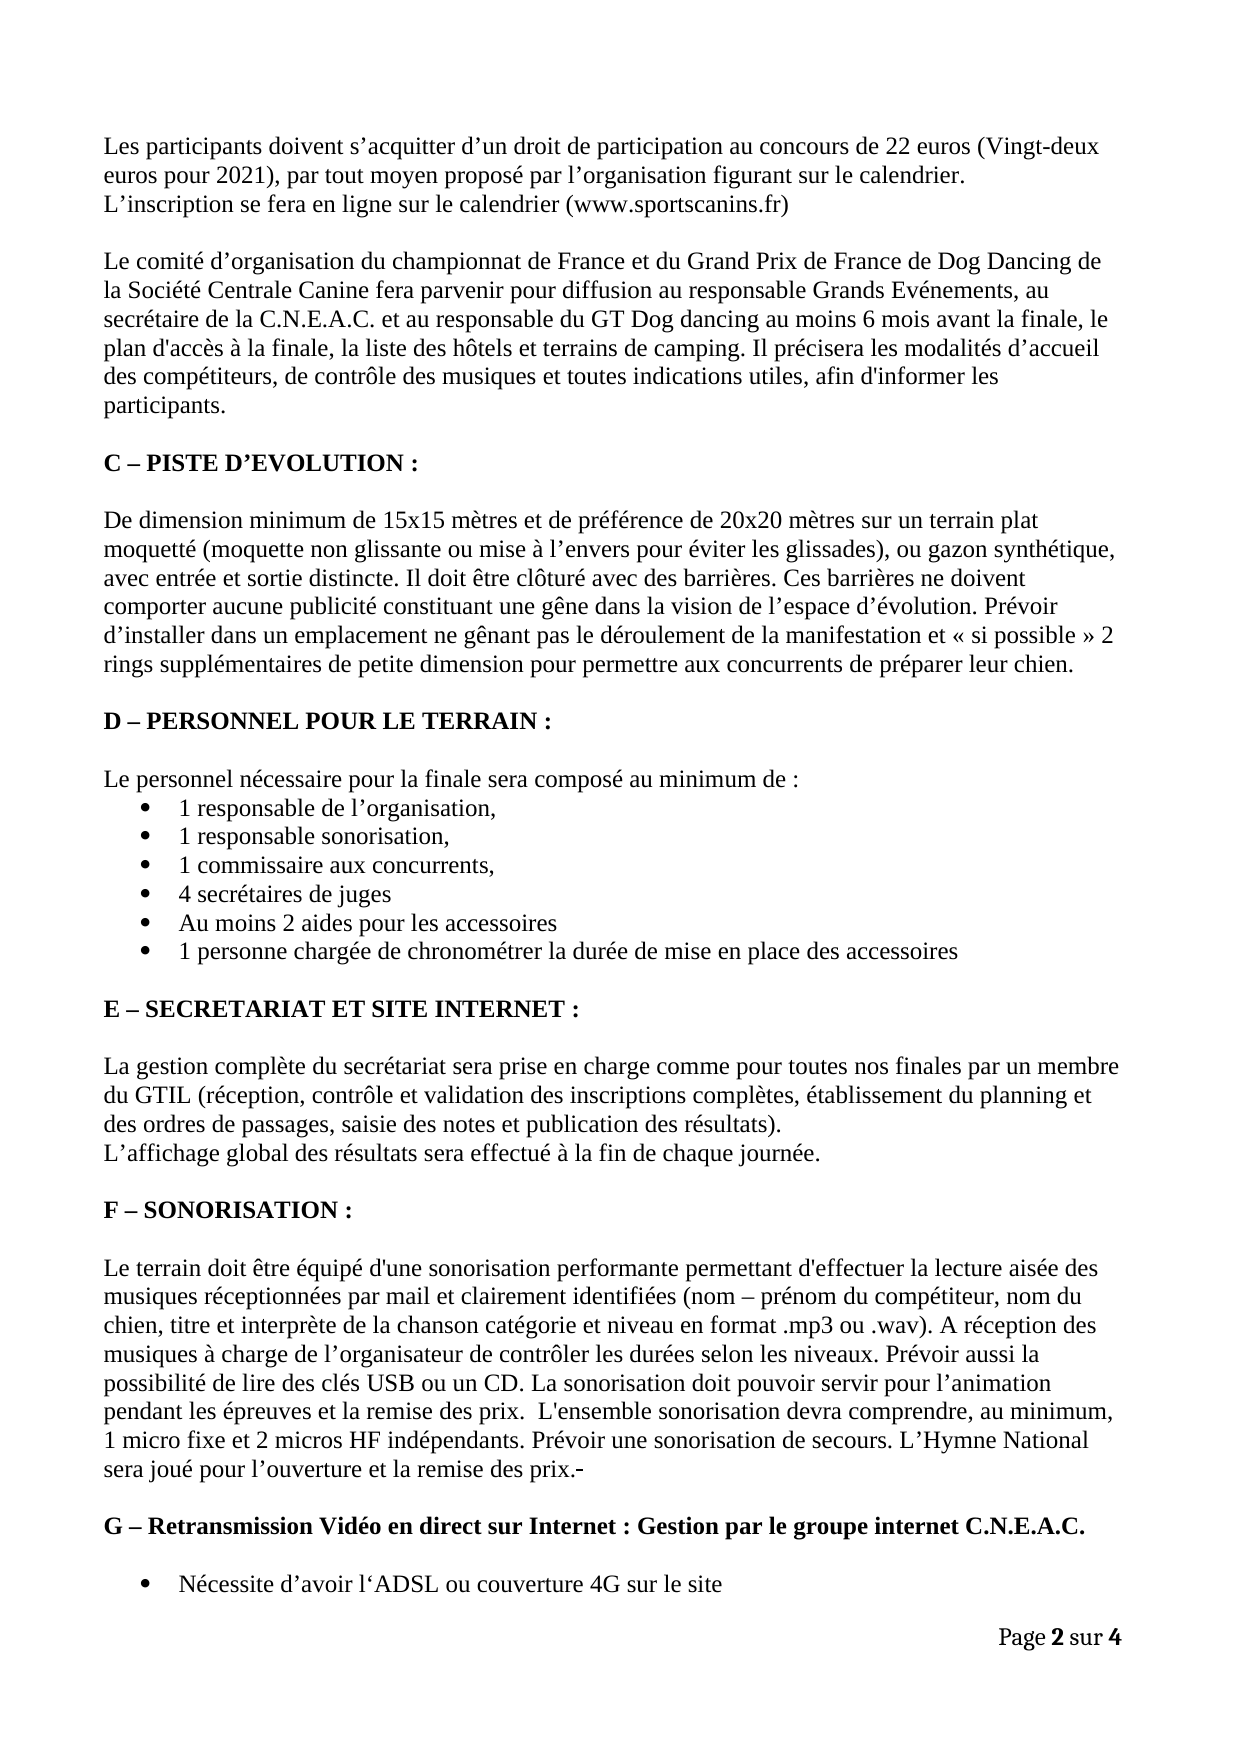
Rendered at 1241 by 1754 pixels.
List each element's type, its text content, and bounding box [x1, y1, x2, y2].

list 1 commissaire aux concurrents, [141, 850, 1122, 879]
text L’inscription se fera en ligne sur le calendrier (www.sportscanins.fr) [103, 189, 1122, 218]
text La gestion complète du secrétariat sera prise en charge comme pour toutes nos finales par un membre du GTIL (réception, contrôle et validation des inscriptions complètes, établissement du planning et des ordres de passages, saisie des notes et publication des résultats). [103, 1051, 1122, 1138]
text Les participants doivent s’acquitter d’un droit de participation au concours de 22 euros (Vingt-deux euros pour 2021), par tout moyen proposé par l’organisation figurant sur le calendrier. [103, 131, 1122, 189]
text F – SONORISATION : [103, 1195, 1122, 1224]
list Au moins 2 aides pour les accessoires [141, 908, 1122, 936]
list Nécessite d’avoir l‘ADSL ou couverture 4G sur le site [141, 1569, 1122, 1598]
text L’affichage global des résultats sera effectué à la fin de chaque journée. [103, 1138, 1122, 1166]
text De dimension minimum de 15x15 mètres et de préférence de 20x20 mètres sur un terrain plat moquetté (moquette non glissante ou mise à l’envers pour éviter les glissades), ou gazon synthétique, avec entrée et sortie distincte. Il doit être clôturé avec des barrières. Ces barrières ne doivent comporter aucune publicité constituant une gêne dans la vision de l’espace d’évolution. Prévoir d’installer dans un emplacement ne gênant pas le déroulement de la manifestation et « si possible » 2 rings supplémentaires de petite dimension pour permettre aux concurrents de préparer leur chien. [103, 505, 1122, 678]
text E – SECRETARIAT ET SITE INTERNET : [103, 994, 1122, 1023]
text Le personnel nécessaire pour la finale sera composé au minimum de : [103, 764, 1122, 793]
list 1 personne chargée de chronométrer la durée de mise en place des accessoires [141, 936, 1122, 965]
text C – PISTE D’EVOLUTION : [103, 448, 1122, 476]
text Le terrain doit être équipé d'une sonorisation performante permettant d'effectuer la lecture aisée des musiques réceptionnées par mail et clairement identifiées (nom – prénom du compétiteur, nom du chien, titre et interprète de la chanson catégorie et niveau en format .mp3 ou .wav). A réception des musiques à charge de l’organisateur de contrôler les durées selon les niveaux. Prévoir aussi la possibilité de lire des clés USB ou un CD. La sonorisation doit pouvoir servir pour l’animation pendant les épreuves et la remise des prix. L'ensemble sonorisation devra comprendre, au minimum, 1 micro fixe et 2 micros HF indépendants. Prévoir une sonorisation de secours. L’Hymne National sera joué pour l’ouverture et la remise des prix. [103, 1253, 1122, 1483]
text Le comité d’organisation du championnat de France et du Grand Prix de France de Dog Dancing de la Société Centrale Canine fera parvenir pour diffusion au responsable Grands Evénements, au secrétaire de la C.N.E.A.C. et au responsable du GT Dog dancing au moins 6 mois avant la finale, le plan d'accès à la finale, la liste des hôtels et terrains de camping. Il précisera les modalités d’accueil des compétiteurs, de contrôle des musiques et toutes indications utiles, afin d'informer les participants. [103, 246, 1122, 419]
text D – PERSONNEL POUR LE TERRAIN : [103, 706, 1122, 735]
list 4 secrétaires de juges [141, 879, 1122, 908]
list 1 responsable de l’organisation, [141, 793, 1122, 821]
list 1 responsable sonorisation, [141, 821, 1122, 850]
text G – Retransmission Vidéo en direct sur Internet : Gestion par le groupe internet C.N.E.A.C. [103, 1511, 1122, 1540]
